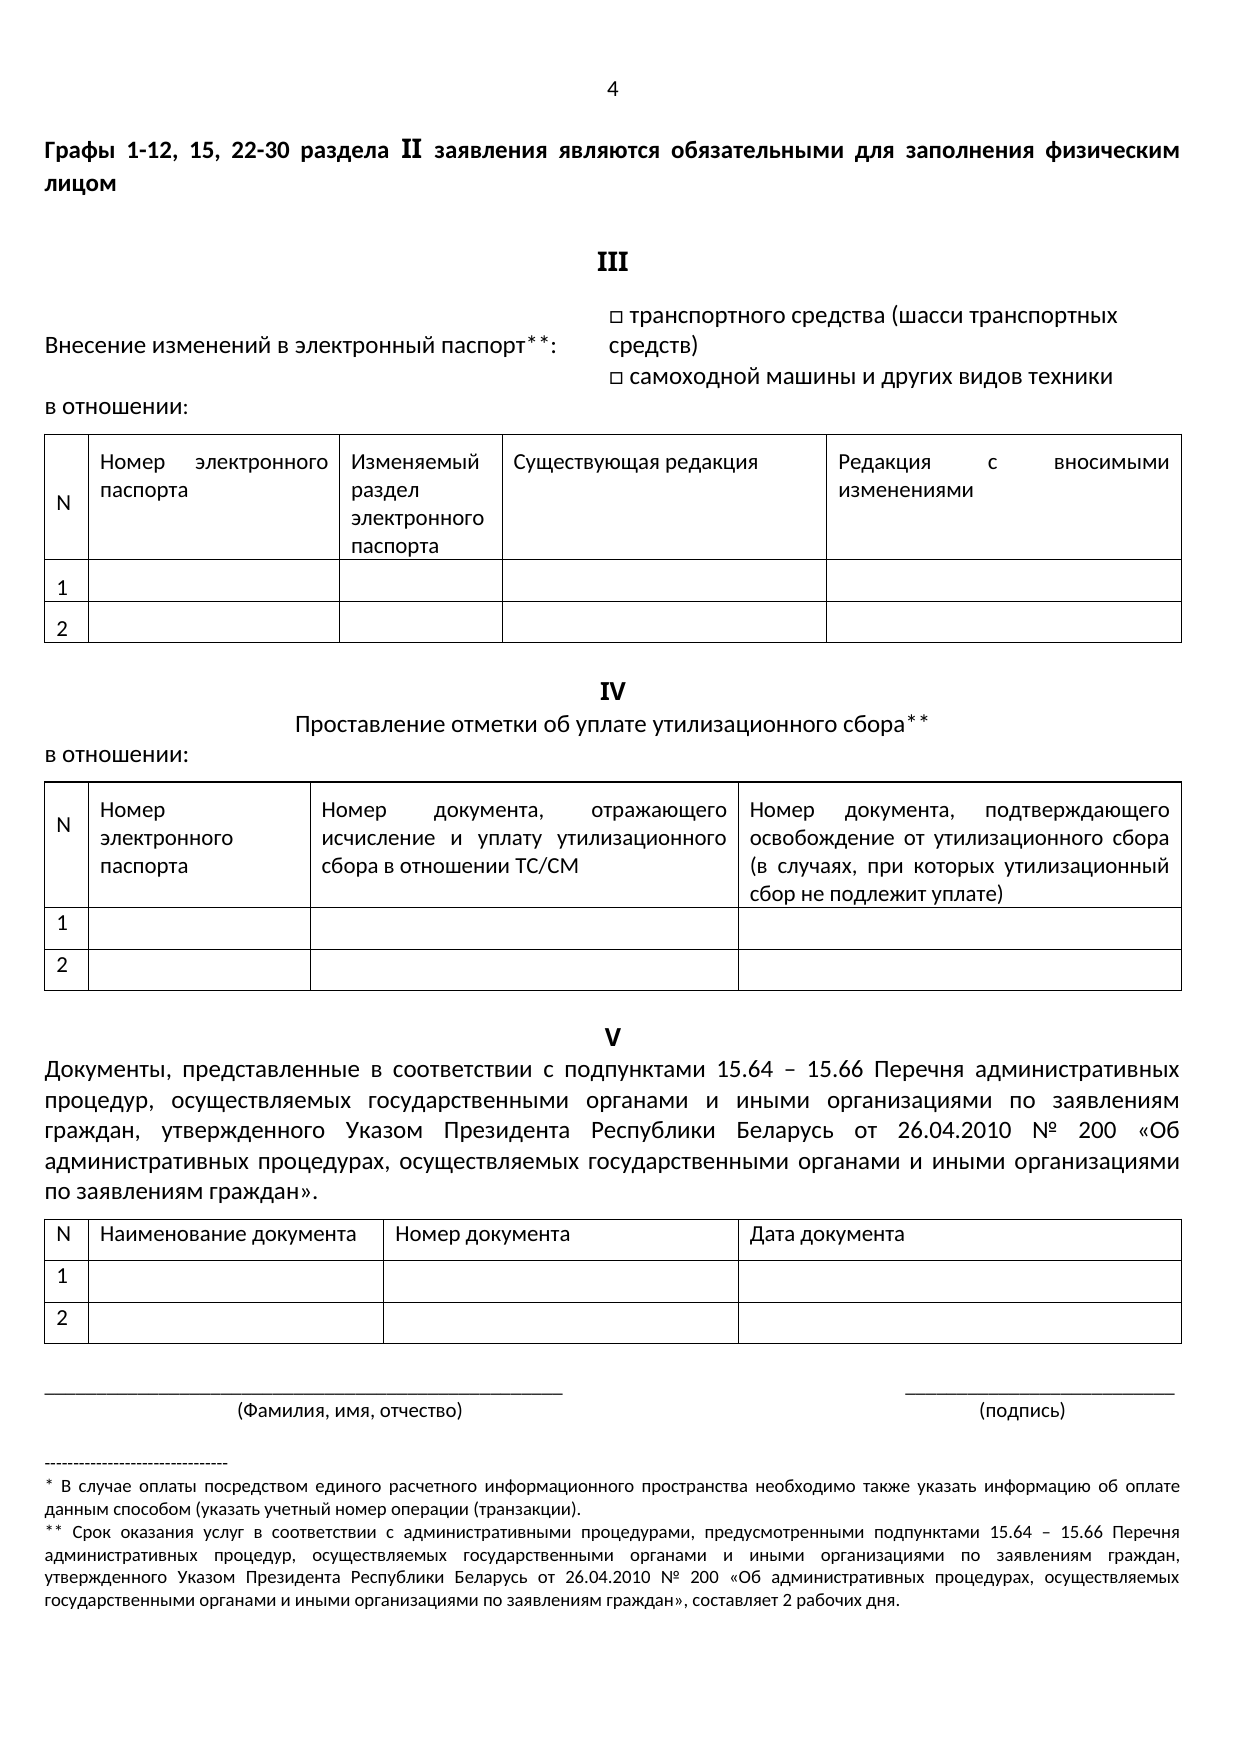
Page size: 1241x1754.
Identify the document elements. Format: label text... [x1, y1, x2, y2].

table_cell [739, 1261, 1181, 1302]
table_cell [739, 908, 1181, 949]
table_cell [384, 1261, 738, 1302]
table_header □ транспортного средства (шасси транспортных средств) [598, 299, 1151, 360]
table_header N [45, 1220, 88, 1260]
table_cell [89, 560, 339, 601]
table_cell [739, 950, 1181, 990]
table_cell [89, 950, 310, 990]
table_cell [384, 1303, 738, 1343]
text V [44, 1019, 1181, 1053]
table_header Номер документа [384, 1220, 738, 1260]
text -------------------------------- [44, 1451, 1181, 1474]
text Документы, представленные в соответствии с подпунктами 15.64 – 15.66 Перечня административных процедур, осуществляемых государственными органами и иными организациями по заявлениям граждан, утвержденного Указом Президента Республики Беларусь от 26.04.2010 № 200 «Об административных процедурах, осуществляемых государственными органами и иными организациями по заявлениям граждан». [44, 1053, 1181, 1206]
table_cell [311, 950, 738, 990]
table_header Номер документа, отражающего исчисление и уплату утилизационного сбора в отношении ТС/СМ [311, 783, 738, 907]
table_header Изменяемый раздел электронного паспорта [340, 435, 502, 559]
table_cell [89, 1303, 383, 1343]
table_cell 1 [45, 908, 88, 949]
table_cell [739, 1303, 1181, 1343]
text __________________________________________________ __________________________ [44, 1372, 1181, 1398]
text * В случае оплаты посредством единого расчетного информационного пространства необходимо также указать информацию об оплате данным способом (указать учетный номер операции (транзакции). [44, 1474, 1181, 1520]
table_cell 1 [45, 1261, 88, 1302]
table_cell [89, 602, 339, 642]
table_header Номер электронного паспорта [89, 783, 310, 907]
table_cell [340, 602, 502, 642]
text в отношении: [44, 391, 1181, 421]
table_cell 2 [45, 602, 88, 642]
table_cell 2 [45, 950, 88, 990]
text в отношении: [44, 738, 1181, 769]
table_header Редакция с вносимыми изменениями [827, 435, 1181, 559]
text III [44, 242, 1181, 279]
table_header Существующая редакция [503, 435, 826, 559]
text IV [44, 674, 1181, 708]
table_cell 1 [45, 560, 88, 601]
table_header N [45, 435, 88, 559]
table_cell [827, 560, 1181, 601]
table_cell [89, 908, 310, 949]
text (Фамилия, имя, отчество) (подпись) [44, 1398, 1181, 1423]
table_cell 2 [45, 1303, 88, 1343]
text ** Срок оказания услуг в соответствии с административными процедурами, предусмотренными подпунктами 15.64 – 15.66 Перечня административных процедур, осуществляемых государственными органами и иными организациями по заявлениям граждан, утвержденного Указом Президента Республики Беларусь от 26.04.2010 № 200 «Об административных процедурах, осуществляемых государственными органами и иными организациями по заявлениям граждан», составляет 2 рабочих дня. [44, 1520, 1181, 1611]
table_cell [340, 560, 502, 601]
table_header Номер электронного паспорта [89, 435, 339, 559]
table_cell [89, 1261, 383, 1302]
table_cell [503, 560, 826, 601]
table_cell □ самоходной машины и других видов техники [598, 360, 1151, 391]
table_cell [827, 602, 1181, 642]
table_cell [311, 908, 738, 949]
table_header N [45, 783, 88, 907]
text Графы 1-12, 15, 22-30 раздела II заявления являются обязательными для заполнения физическим лицом [44, 130, 1181, 197]
text Проставление отметки об уплате утилизационного сбора** [44, 708, 1181, 738]
table_header Наименование документа [89, 1220, 383, 1260]
table_cell [503, 602, 826, 642]
table_header Номер документа, подтверждающего освобождение от утилизационного сбора (в случаях, при которых утилизационный сбор не подлежит уплате) [739, 783, 1181, 907]
table_header Дата документа [739, 1220, 1181, 1260]
table_header Внесение изменений в электронный паспорт**: [44, 299, 597, 391]
